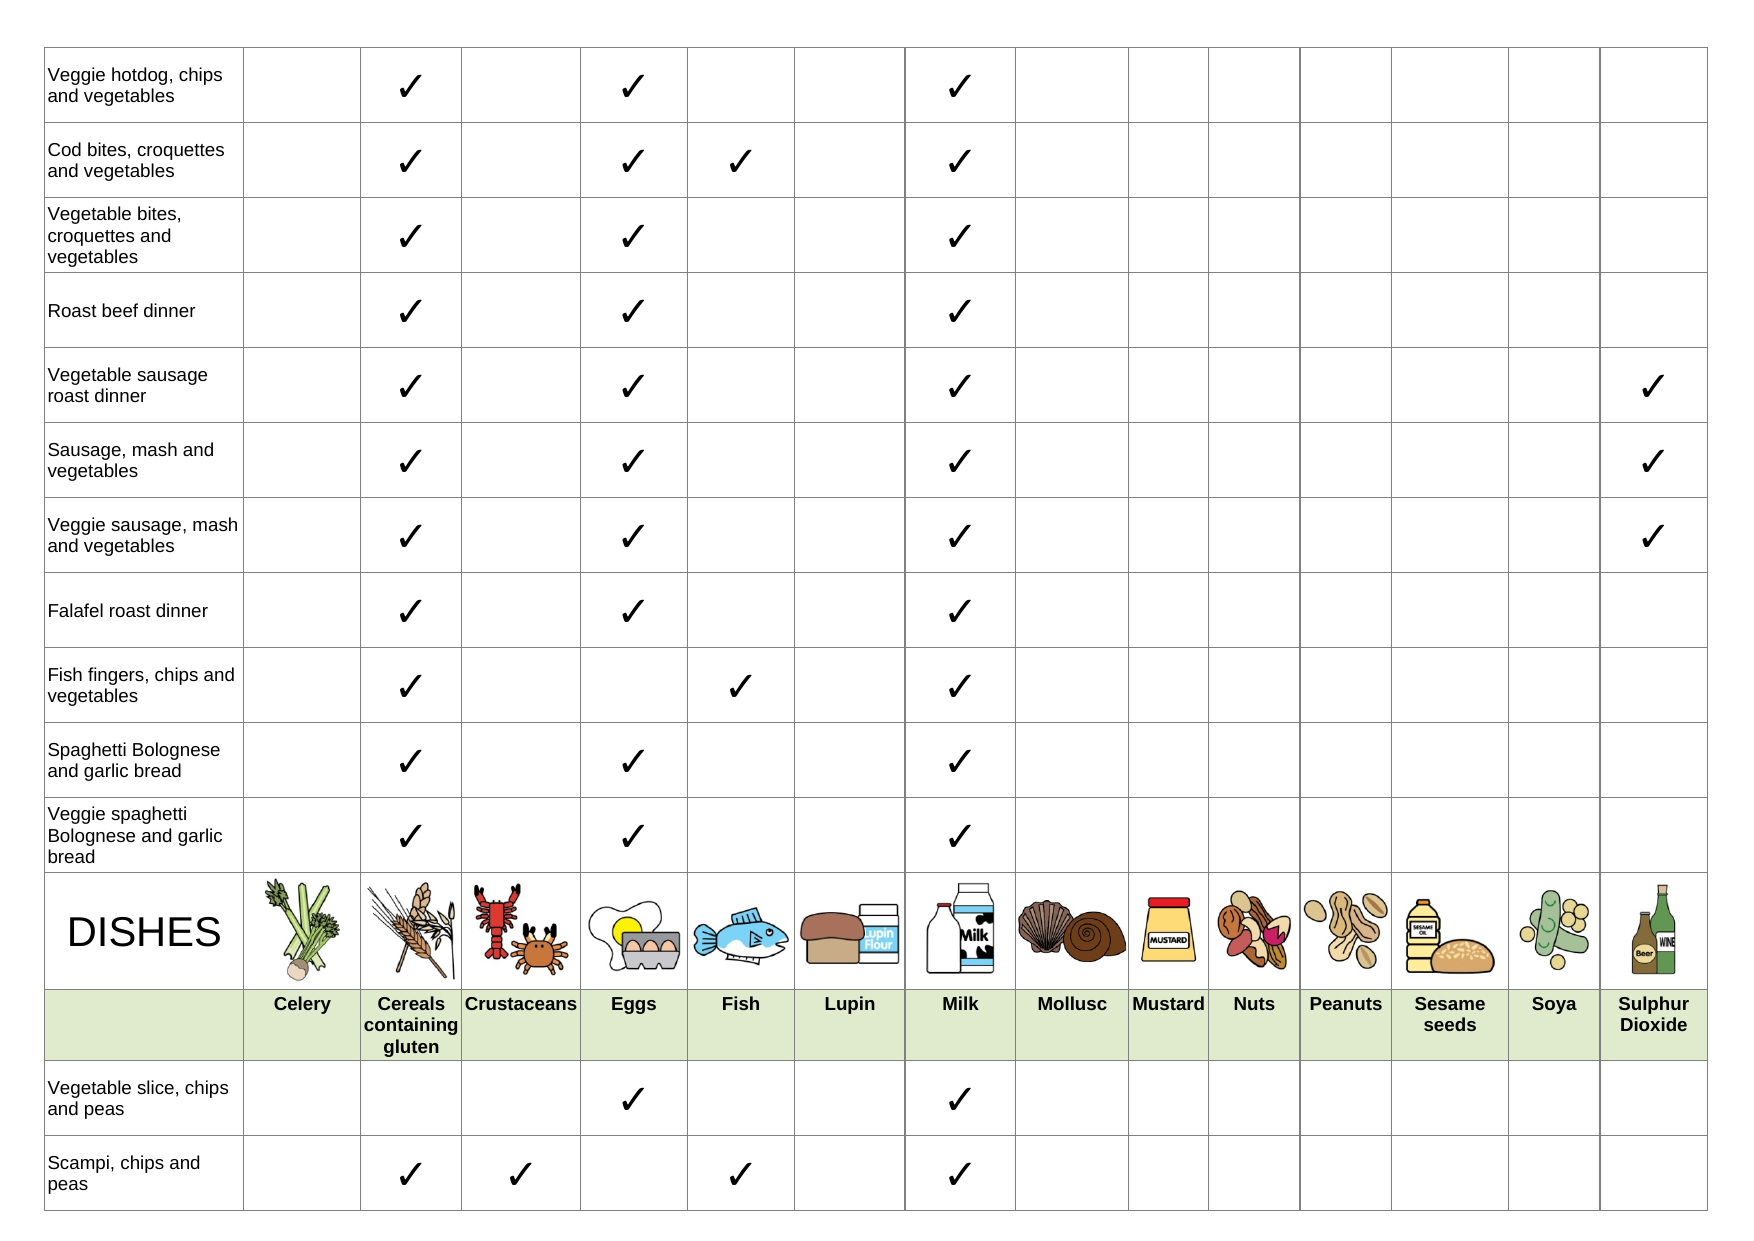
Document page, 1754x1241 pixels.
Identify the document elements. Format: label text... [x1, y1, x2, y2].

table_cell [1129, 648, 1208, 722]
table_cell [1016, 423, 1128, 497]
picture [1131, 895, 1206, 966]
table_cell [462, 648, 580, 722]
picture [1018, 900, 1127, 962]
table_cell [688, 1061, 794, 1135]
table_cell [244, 573, 360, 647]
table_cell ✓ [361, 1136, 461, 1210]
table_cell ✓ [906, 1061, 1015, 1135]
table_cell [1509, 423, 1599, 497]
table_cell [688, 198, 794, 272]
table_cell [1601, 873, 1707, 988]
table_cell [462, 273, 580, 347]
table_cell [1301, 423, 1391, 497]
table_cell [244, 348, 360, 422]
table_cell Vegetable bites, croquettes and vegetables [45, 198, 243, 272]
table_cell [795, 498, 904, 572]
table_cell [1509, 348, 1599, 422]
table_cell [1209, 1136, 1299, 1210]
table_cell ✓ [581, 273, 687, 347]
table_cell ✓ [906, 573, 1015, 647]
table_cell [1209, 348, 1299, 422]
table_cell [462, 423, 580, 497]
table_cell [1301, 273, 1391, 347]
table_cell Sausage, mash and vegetables [45, 423, 243, 497]
table_cell ✓ [581, 498, 687, 572]
picture [1394, 881, 1506, 981]
table_cell [1129, 1061, 1208, 1135]
table_cell Sesame seeds [1392, 990, 1508, 1060]
table_cell ✓ [581, 423, 687, 497]
table_cell [1129, 798, 1208, 872]
picture [907, 881, 1013, 981]
table_cell [1301, 573, 1391, 647]
table_cell ✓ [361, 798, 461, 872]
table_cell Spaghetti Bolognese and garlic bread [45, 723, 243, 797]
table_cell [1509, 798, 1599, 872]
table_cell [1016, 648, 1128, 722]
table_cell [1392, 573, 1508, 647]
picture [689, 887, 793, 974]
table_cell [1209, 198, 1299, 272]
table_cell ✓ [361, 273, 461, 347]
table_cell [1509, 198, 1599, 272]
table_cell [1129, 273, 1208, 347]
table_cell [1129, 723, 1208, 797]
table_cell [1301, 1136, 1391, 1210]
table_cell [795, 573, 904, 647]
table_cell ✓ [688, 648, 794, 722]
table_cell [1392, 423, 1508, 497]
table_cell [1016, 1136, 1128, 1210]
table_cell ✓ [688, 123, 794, 197]
picture [246, 876, 358, 986]
table_cell Cod bites, croquettes and vegetables [45, 123, 243, 197]
table_cell [1129, 873, 1208, 988]
table_cell [1509, 273, 1599, 347]
table_cell Falafel roast dinner [45, 573, 243, 647]
table_cell [1509, 873, 1599, 988]
table_cell [688, 348, 794, 422]
table_cell ✓ [581, 348, 687, 422]
table_cell [462, 873, 580, 988]
table_cell [1601, 573, 1707, 647]
table_cell [795, 123, 904, 197]
table_cell ✓ [906, 48, 1015, 122]
table_cell Vegetable slice, chips and peas [45, 1061, 243, 1135]
table_cell [1016, 1061, 1128, 1135]
table_cell ✓ [1601, 498, 1707, 572]
table_cell [244, 723, 360, 797]
table_cell [1509, 573, 1599, 647]
table_cell [688, 798, 794, 872]
table_cell ✓ [361, 723, 461, 797]
table_cell [1129, 498, 1208, 572]
table_cell [795, 1061, 904, 1135]
table_cell [1209, 273, 1299, 347]
table_cell [1301, 648, 1391, 722]
table_cell [1209, 498, 1299, 572]
table_cell [1601, 123, 1707, 197]
table_cell [1601, 1136, 1707, 1210]
table_cell [581, 648, 687, 722]
table_cell ✓ [361, 648, 461, 722]
table_cell Vegetable sausage roast dinner [45, 348, 243, 422]
picture [470, 881, 572, 981]
table_cell [1392, 48, 1508, 122]
table_cell [1209, 873, 1299, 988]
table_cell [1129, 348, 1208, 422]
table_cell ✓ [906, 123, 1015, 197]
table_cell ✓ [361, 573, 461, 647]
table_cell [45, 990, 243, 1060]
table_cell [1209, 723, 1299, 797]
table_cell [1301, 123, 1391, 197]
table_cell [1392, 1136, 1508, 1210]
table_cell [1392, 198, 1508, 272]
table_cell Milk [906, 990, 1015, 1060]
table_cell [244, 273, 360, 347]
table_cell [1016, 798, 1128, 872]
table_cell [1209, 1061, 1299, 1135]
table_cell ✓ [361, 498, 461, 572]
table_cell [244, 48, 360, 122]
table_cell [1016, 273, 1128, 347]
table_cell [244, 423, 360, 497]
table_cell Cereals containing gluten [361, 990, 461, 1060]
table_cell [1601, 648, 1707, 722]
table_cell ✓ [1601, 423, 1707, 497]
table_cell [462, 573, 580, 647]
table_cell ✓ [581, 198, 687, 272]
table_cell ✓ [581, 798, 687, 872]
table_cell [1209, 48, 1299, 122]
table_cell [795, 798, 904, 872]
picture [1302, 889, 1390, 973]
table_cell [1601, 48, 1707, 122]
table_cell [795, 348, 904, 422]
table_cell ✓ [581, 1061, 687, 1135]
table_cell [688, 48, 794, 122]
table_cell [581, 1136, 687, 1210]
table_cell [1016, 198, 1128, 272]
table_cell ✓ [361, 348, 461, 422]
table_cell [1601, 198, 1707, 272]
table_cell [1392, 273, 1508, 347]
table_cell [1129, 198, 1208, 272]
table_cell [795, 48, 904, 122]
table_cell [795, 873, 904, 988]
table_cell [244, 123, 360, 197]
table_cell Peanuts [1301, 990, 1391, 1060]
table_cell Dioxide [1601, 990, 1707, 1060]
table_cell [795, 198, 904, 272]
table_cell Eggs [581, 990, 687, 1060]
table_cell [1509, 498, 1599, 572]
table_cell [1301, 798, 1391, 872]
table_cell [688, 423, 794, 497]
table_cell [1016, 348, 1128, 422]
table_cell [1129, 48, 1208, 122]
table_cell [1209, 573, 1299, 647]
picture [363, 880, 459, 982]
table_cell Fish [688, 990, 794, 1060]
table_cell [244, 498, 360, 572]
table_cell Lupin [795, 990, 904, 1060]
table_cell [244, 873, 360, 988]
table_cell [244, 198, 360, 272]
table_cell [1209, 123, 1299, 197]
table_cell [795, 423, 904, 497]
table_cell [1392, 873, 1508, 988]
table_cell [795, 648, 904, 722]
table_cell Fish fingers, chips and vegetables [45, 648, 243, 722]
table_cell [1129, 123, 1208, 197]
table_cell [462, 1061, 580, 1135]
table_cell [1509, 1061, 1599, 1135]
table_cell [462, 498, 580, 572]
table_cell [1301, 48, 1391, 122]
table_cell [795, 273, 904, 347]
table_cell ✓ [1601, 348, 1707, 422]
table_cell [1601, 723, 1707, 797]
table_cell ✓ [906, 648, 1015, 722]
table_cell Scampi, chips and peas [45, 1136, 243, 1210]
table_cell [1392, 123, 1508, 197]
table_cell ✓ [581, 723, 687, 797]
picture [582, 884, 686, 978]
table_cell [1392, 348, 1508, 422]
table_cell [1301, 873, 1391, 988]
table_cell DISHES [45, 873, 243, 988]
table_cell [1016, 873, 1128, 988]
table_cell [688, 498, 794, 572]
table_cell [462, 348, 580, 422]
table_cell [244, 1136, 360, 1210]
table_cell [462, 798, 580, 872]
table_cell ✓ [906, 273, 1015, 347]
table_cell ✓ [361, 198, 461, 272]
table_cell [1509, 723, 1599, 797]
table_cell [1301, 348, 1391, 422]
table_cell Nuts [1209, 990, 1299, 1060]
table_cell [1016, 48, 1128, 122]
picture [797, 886, 903, 976]
table_cell Mollusc [1016, 990, 1128, 1060]
table_cell [1392, 1061, 1508, 1135]
table_cell [1392, 798, 1508, 872]
table_cell ✓ [906, 423, 1015, 497]
table_cell [906, 873, 1015, 988]
table_cell [1301, 723, 1391, 797]
table_cell ✓ [581, 123, 687, 197]
table_cell [1392, 648, 1508, 722]
table_cell Veggie sausage, mash and vegetables [45, 498, 243, 572]
table_cell ✓ [581, 48, 687, 122]
table_cell [1129, 1136, 1208, 1210]
picture [1602, 882, 1705, 980]
table_cell [1509, 648, 1599, 722]
table_cell [244, 798, 360, 872]
table_cell [1129, 573, 1208, 647]
table_cell [1016, 573, 1128, 647]
table_cell [1509, 48, 1599, 122]
table_cell [1301, 498, 1391, 572]
table_cell [581, 873, 687, 988]
table_cell ✓ [361, 423, 461, 497]
table_cell [688, 873, 794, 988]
table_cell ✓ [906, 798, 1015, 872]
table_cell Celery [244, 990, 360, 1060]
table_cell [244, 1061, 360, 1135]
table_cell [1209, 798, 1299, 872]
table_cell [1601, 1061, 1707, 1135]
table_cell [688, 573, 794, 647]
table_cell ✓ [462, 1136, 580, 1210]
table_cell [1209, 648, 1299, 722]
table_cell Crustaceans [462, 990, 580, 1060]
table_cell Veggie hotdog, chips and vegetables [45, 48, 243, 122]
table_cell [1601, 798, 1707, 872]
table_cell ✓ [906, 348, 1015, 422]
table_cell [795, 1136, 904, 1210]
picture [1511, 888, 1597, 974]
table_cell [462, 723, 580, 797]
table_cell ✓ [906, 198, 1015, 272]
table_cell [1016, 723, 1128, 797]
table_cell Veggie spaghetti Bolognese and garlic bread [45, 798, 243, 872]
table_cell [1016, 498, 1128, 572]
table_cell [361, 1061, 461, 1135]
table_cell [1509, 123, 1599, 197]
table_cell [1392, 498, 1508, 572]
table_cell [1301, 198, 1391, 272]
table_cell [462, 198, 580, 272]
table_cell Mustard [1129, 990, 1208, 1060]
table_cell [462, 48, 580, 122]
table_cell [1301, 1061, 1391, 1135]
table_cell ✓ [361, 48, 461, 122]
table_cell [1509, 1136, 1599, 1210]
table_cell [1601, 273, 1707, 347]
table_cell ✓ [906, 1136, 1015, 1210]
table_cell [1392, 723, 1508, 797]
table_cell ✓ [906, 498, 1015, 572]
table_cell ✓ [361, 123, 461, 197]
table_cell [688, 723, 794, 797]
table_cell ✓ [688, 1136, 794, 1210]
table_cell [688, 273, 794, 347]
table_cell [795, 723, 904, 797]
table_cell ✓ [581, 573, 687, 647]
table_cell [361, 873, 461, 988]
table_cell [1129, 423, 1208, 497]
table_cell Roast beef dinner [45, 273, 243, 347]
table_cell Soya [1509, 990, 1599, 1060]
table_cell [462, 123, 580, 197]
table_cell [1016, 123, 1128, 197]
picture [1211, 888, 1297, 974]
table_cell [244, 648, 360, 722]
table_cell ✓ [906, 723, 1015, 797]
table_cell [1209, 423, 1299, 497]
